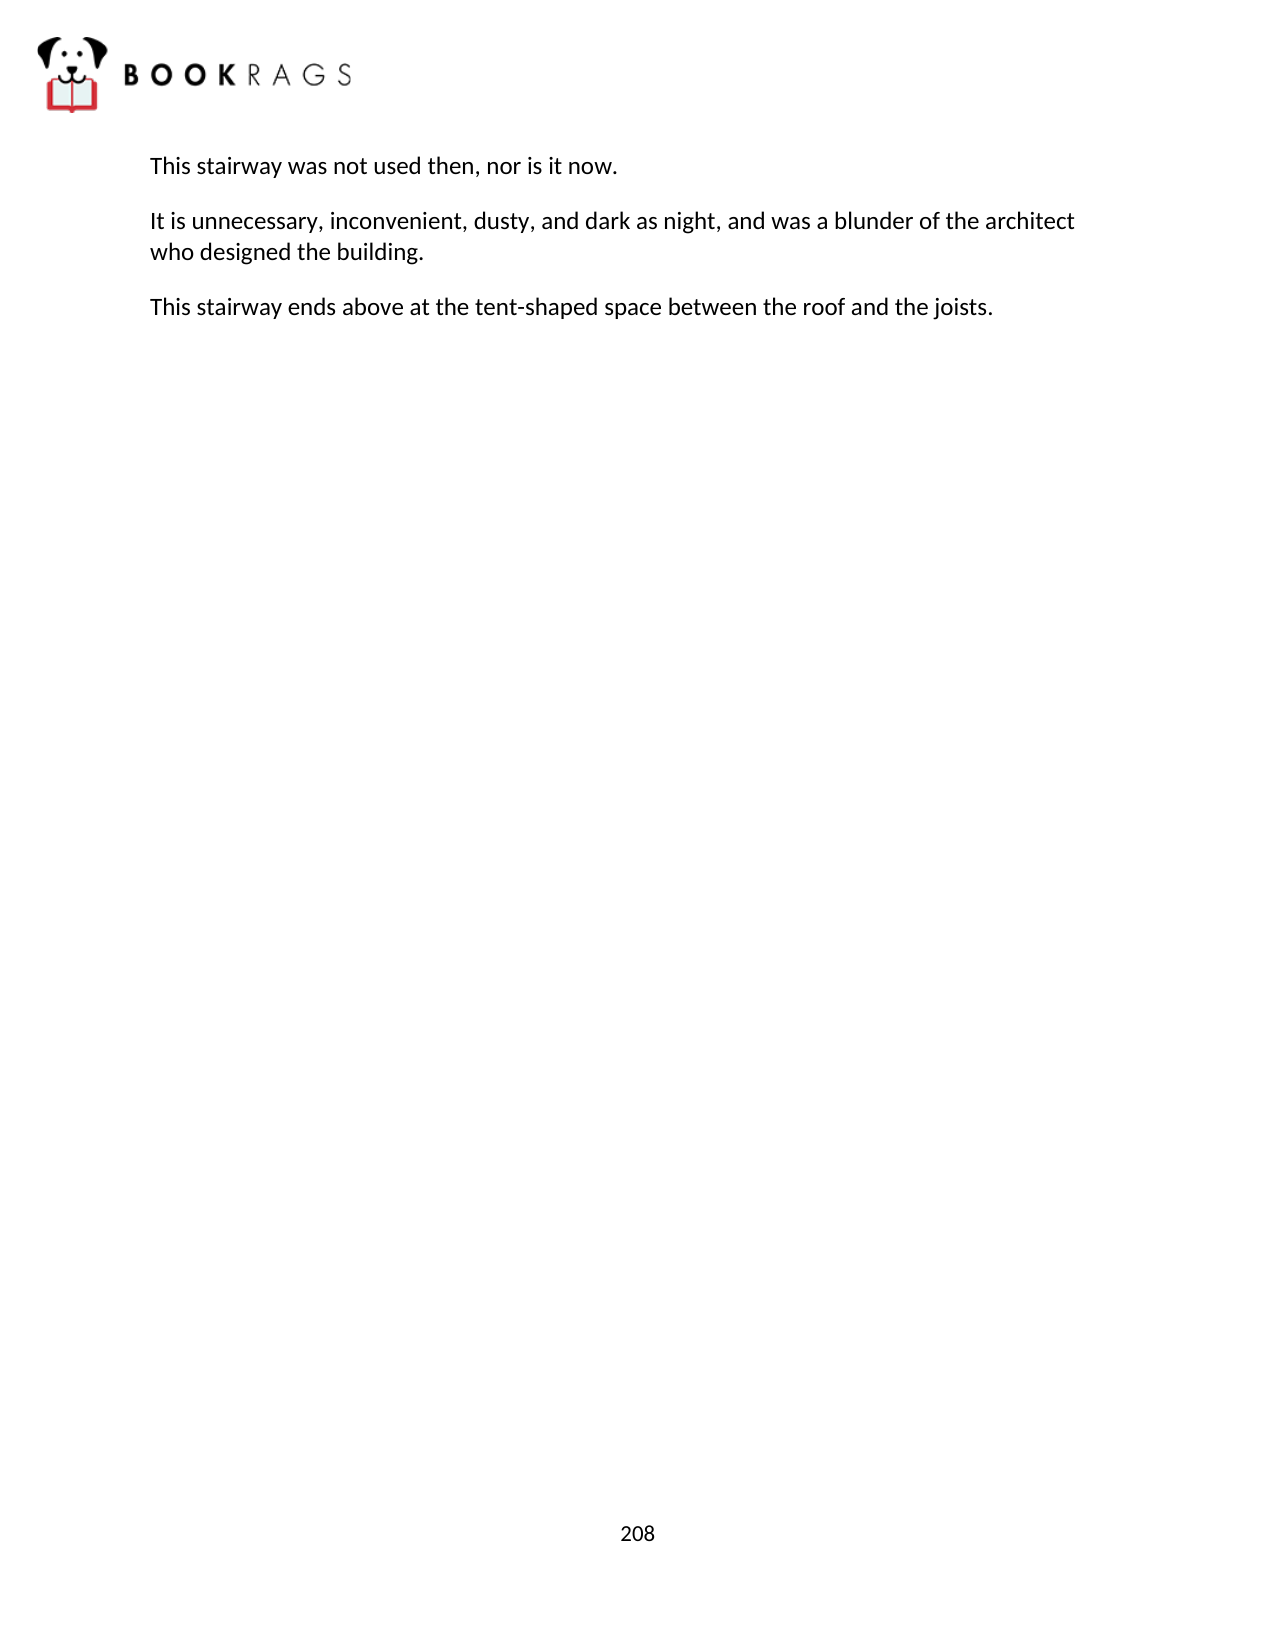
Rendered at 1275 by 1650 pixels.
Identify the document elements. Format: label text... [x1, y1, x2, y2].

text This stairway ends above at the tent-shaped space between the roof and the joists. [150, 292, 1125, 322]
text It is unnecessary, inconvenient, dusty, and dark as night, and was a blunder of the architect who designed the building. [150, 206, 1125, 267]
picture [37, 37, 351, 113]
text This stairway was not used then, nor is it now. [150, 150, 1125, 181]
